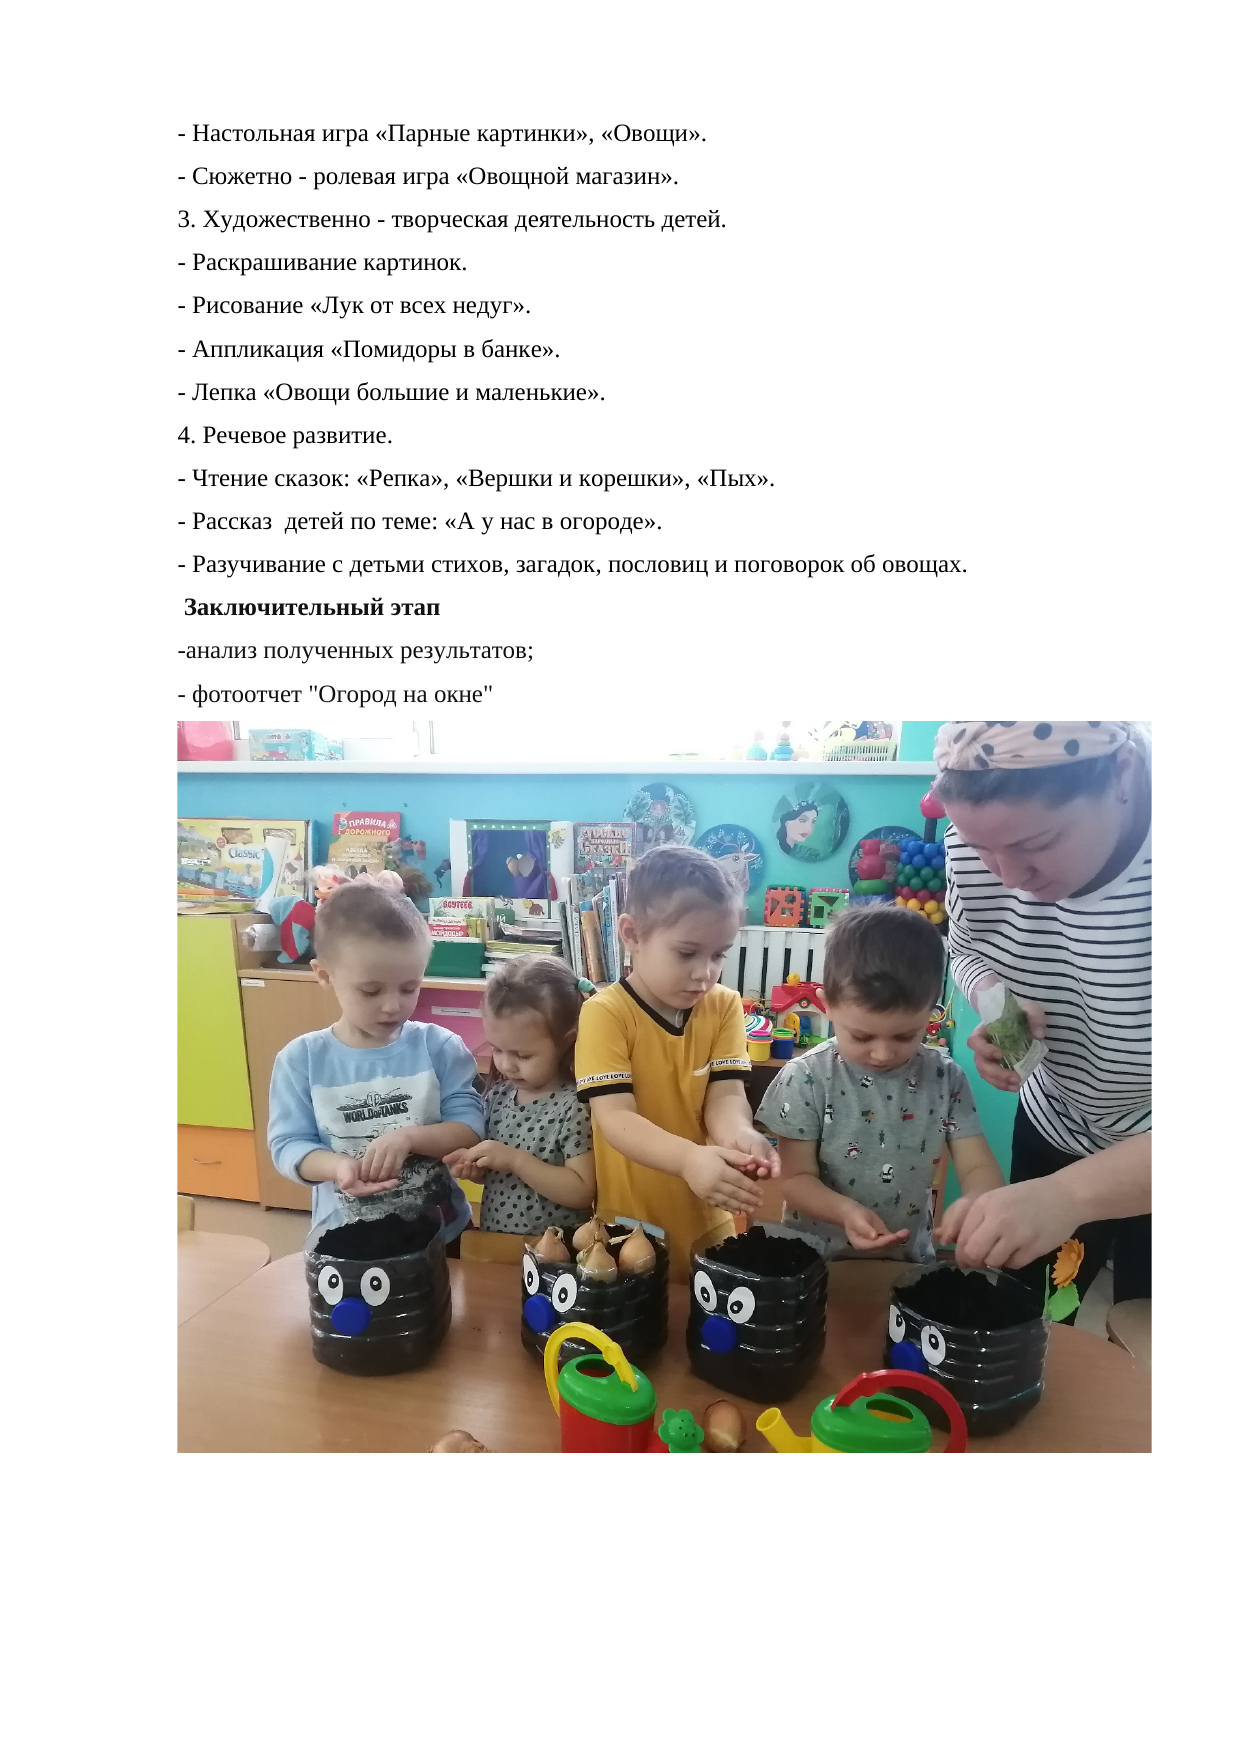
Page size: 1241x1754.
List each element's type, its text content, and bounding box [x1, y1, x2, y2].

text -анализ полученных результатов; [177, 636, 1152, 664]
text - фотоотчет "Огород на окне" [177, 679, 1152, 707]
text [177, 118, 1152, 621]
picture [177, 721, 1152, 1453]
